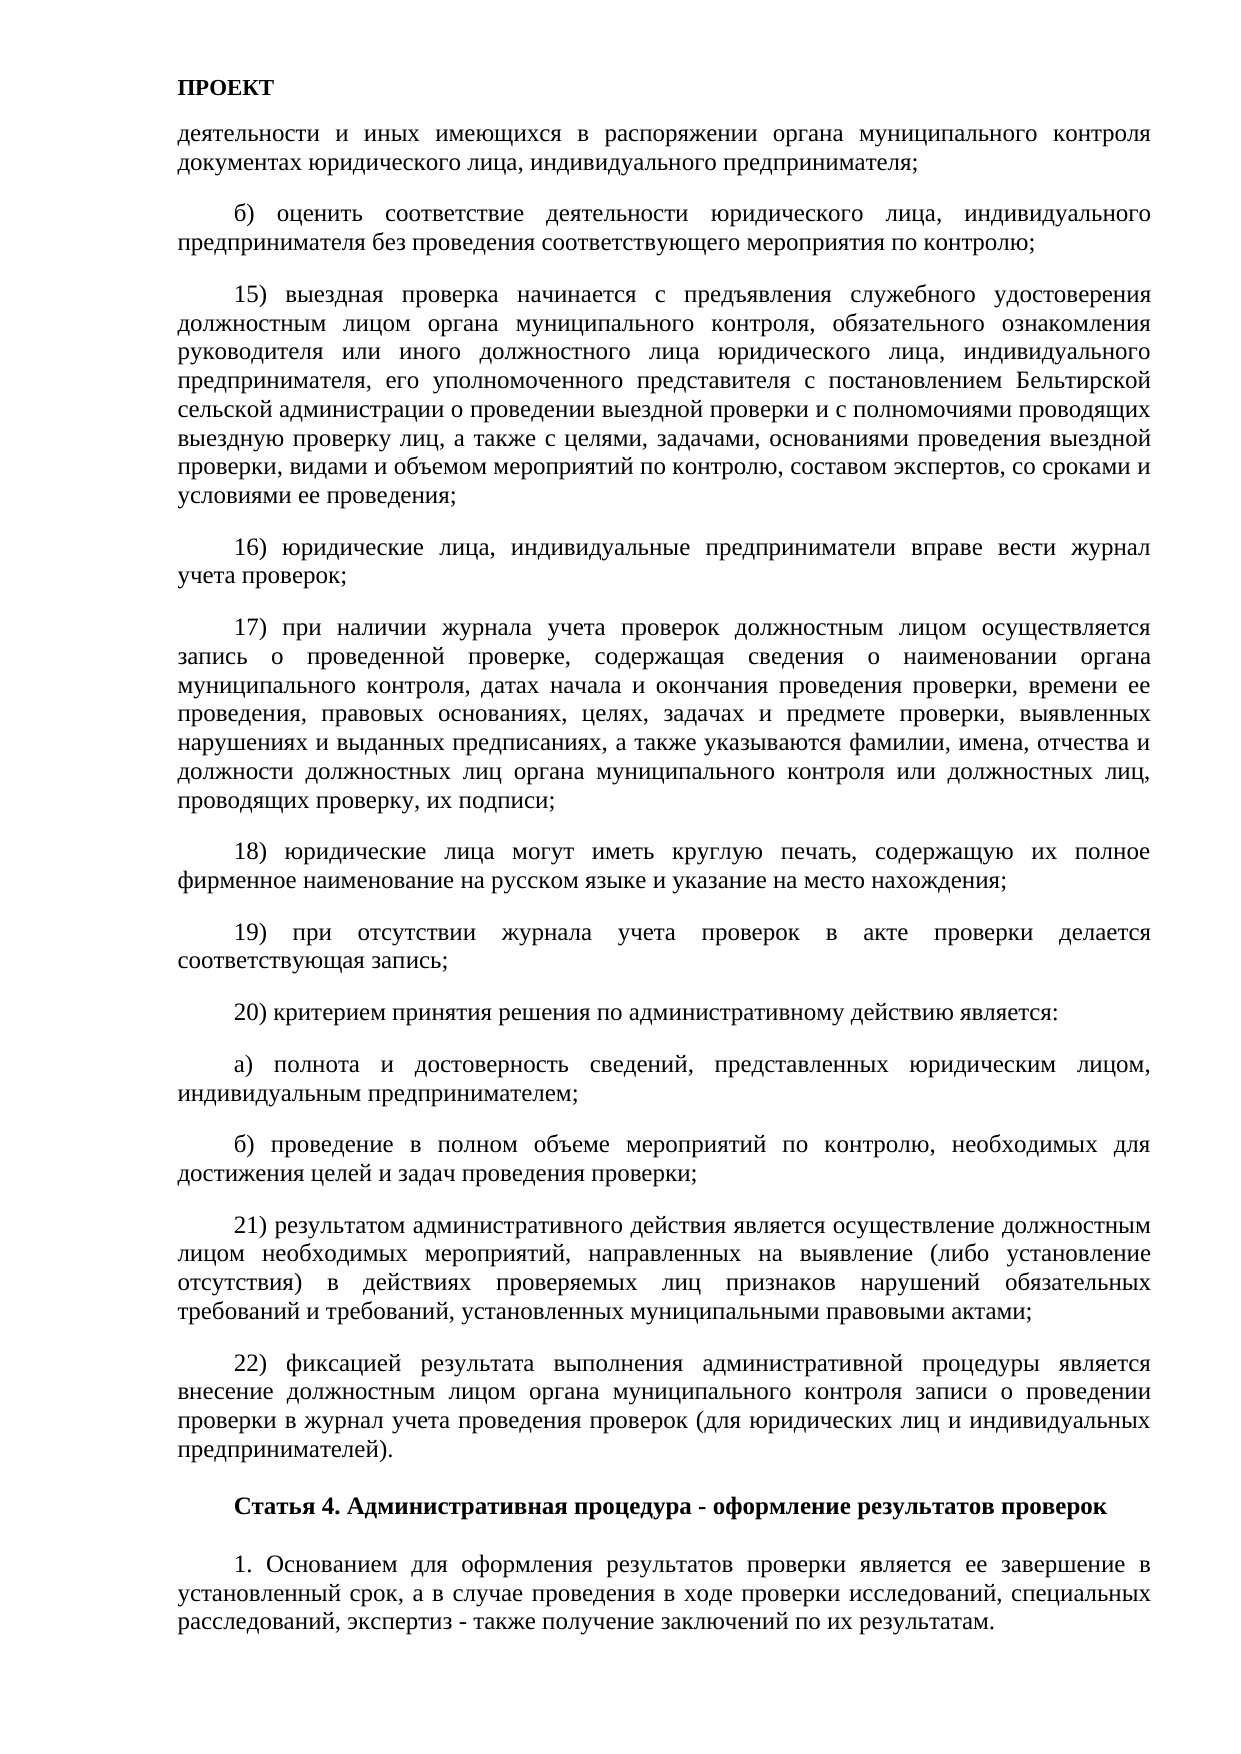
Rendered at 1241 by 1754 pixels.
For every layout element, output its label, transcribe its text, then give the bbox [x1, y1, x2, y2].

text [177, 118, 1152, 176]
text 17) при наличии журнала учета проверок должностным лицом осуществляется запись о проведенной проверке, содержащая сведения о наименовании органа муниципального контроля, датах начала и окончания проведения проверки, времени ее проведения, правовых основаниях, целях, задачах и предмете проверки, выявленных нарушениях и выданных предписаниях, а также указываются фамилии, имена, отчества и должности должностных лиц органа муниципального контроля или должностных лиц, проводящих проверку, их подписи; [177, 612, 1152, 813]
text 15) выездная проверка начинается с предъявления служебного удостоверения должностным лицом органа муниципального контроля, обязательного ознакомления руководителя или иного должностного лица юридического лица, индивидуального предпринимателя, его уполномоченного представителя с постановлением Бельтирской сельской администрации о проведении выездной проверки и с полномочиями проводящих выездную проверку лиц, а также с целями, задачами, основаниями проведения выездной проверки, видами и объемом мероприятий по контролю, составом экспертов, со сроками и условиями ее проведения; [177, 279, 1152, 509]
text 1. Основанием для оформления результатов проверки является ее завершение в установленный срок, а в случае проведения в ходе проверки исследований, специальных расследований, экспертиз - также получение заключений по их результатам. [177, 1549, 1152, 1635]
text а) полнота и достоверность сведений, представленных юридическим лицом, индивидуальным предпринимателем; [177, 1049, 1152, 1106]
text 18) юридические лица могут иметь круглую печать, содержащую их полное фирменное наименование на русском языке и указание на место нахождения; [177, 836, 1152, 894]
text 20) критерием принятия решения по административному действию является: [177, 997, 1152, 1026]
text 16) юридические лица, индивидуальные предприниматели вправе вести журнал учета проверок; [177, 532, 1152, 589]
text б) проведение в полном объеме мероприятий по контролю, необходимых для достижения целей и задач проведения проверки; [177, 1129, 1152, 1187]
text Статья 4. Административная процедура - оформление результатов проверок [177, 1491, 1152, 1520]
text 21) результатом административного действия является осуществление должностным лицом необходимых мероприятий, направленных на выявление (либо установление отсутствия) в действиях проверяемых лиц признаков нарушений обязательных требований и требований, установленных муниципальными правовыми актами; [177, 1210, 1152, 1325]
text б) оценить соответствие деятельности юридического лица, индивидуального предпринимателя без проведения соответствующего мероприятия по контролю; [177, 198, 1152, 256]
text 22) фиксацией результата выполнения административной процедуры является внесение должностным лицом органа муниципального контроля записи о проведении проверки в журнал учета проведения проверок (для юридических лиц и индивидуальных предпринимателей). [177, 1348, 1152, 1463]
text 19) при отсутствии журнала учета проверок в акте проверки делается соответствующая запись; [177, 917, 1152, 974]
